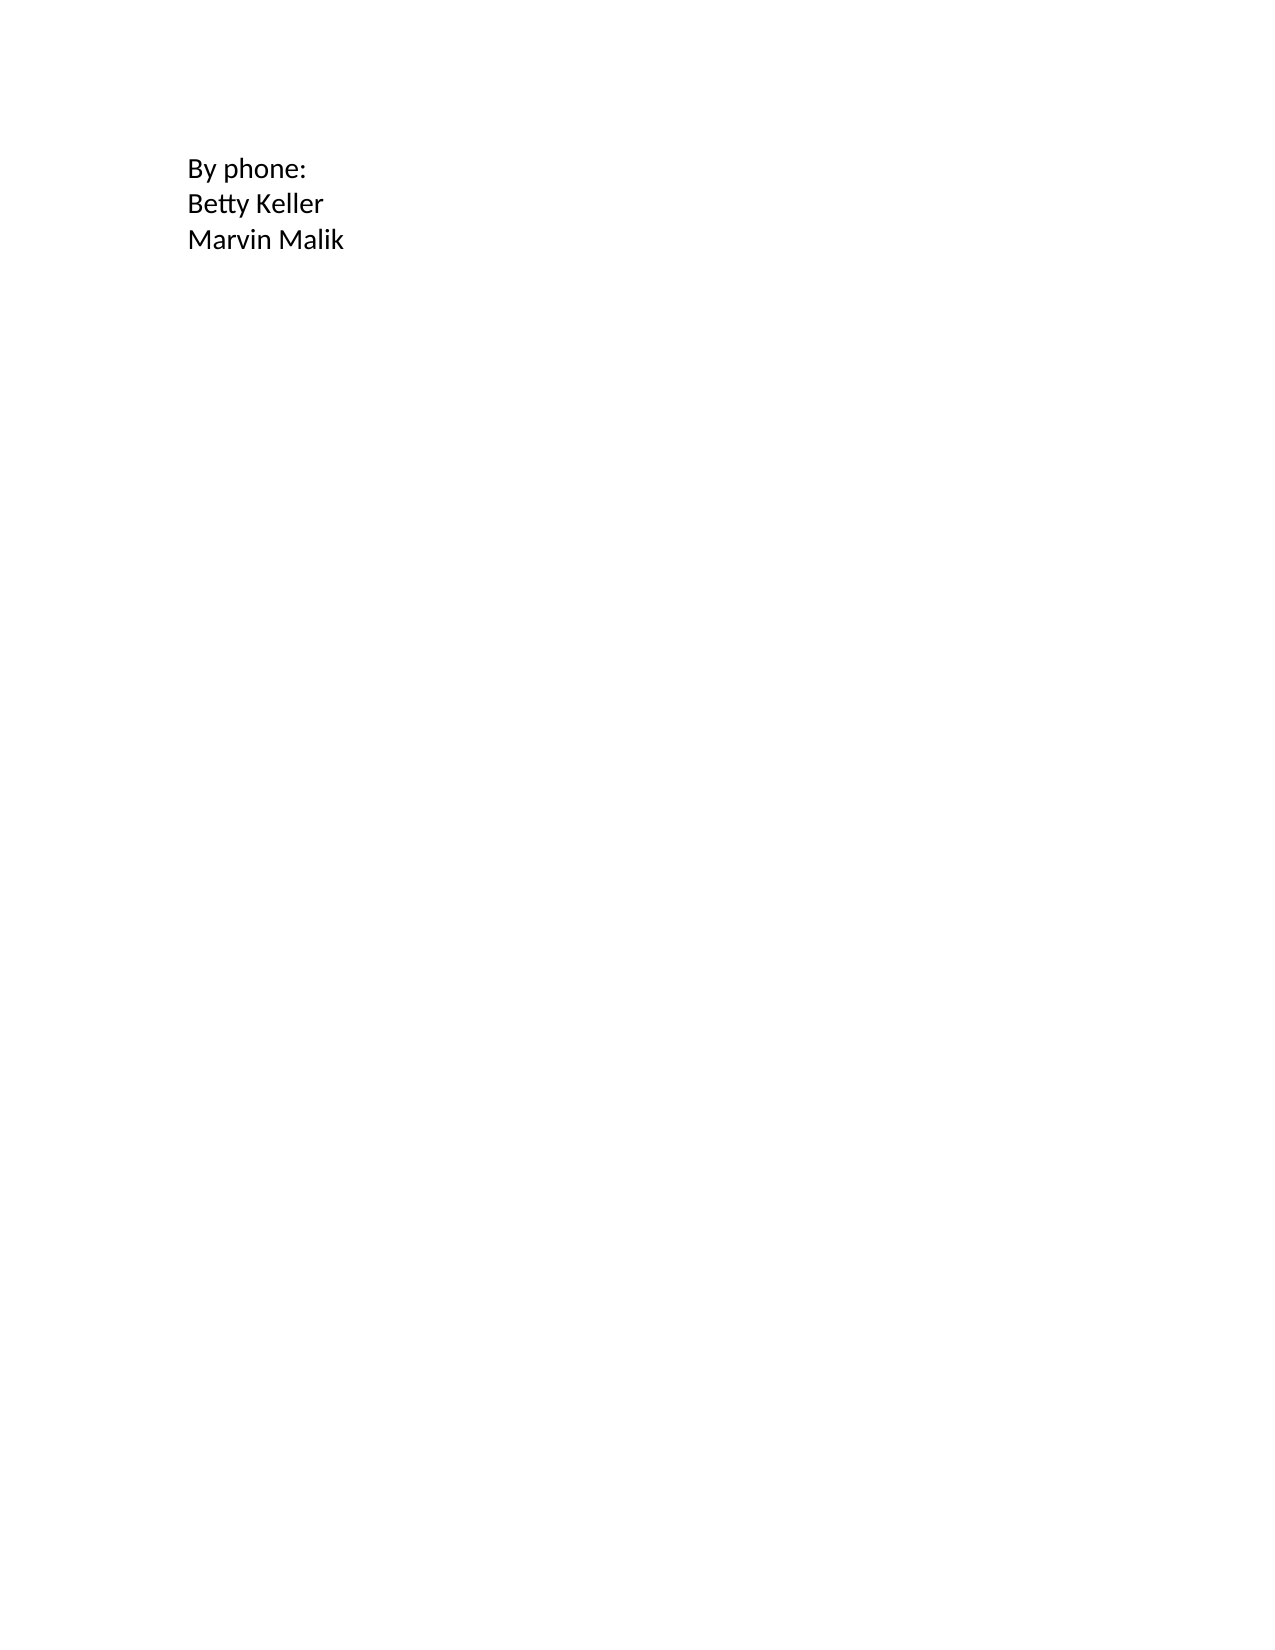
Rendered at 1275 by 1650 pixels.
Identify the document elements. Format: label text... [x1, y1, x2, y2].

text Betty Keller [187, 186, 1087, 221]
text By phone: [187, 150, 1087, 186]
text Marvin Malik [187, 221, 1087, 257]
